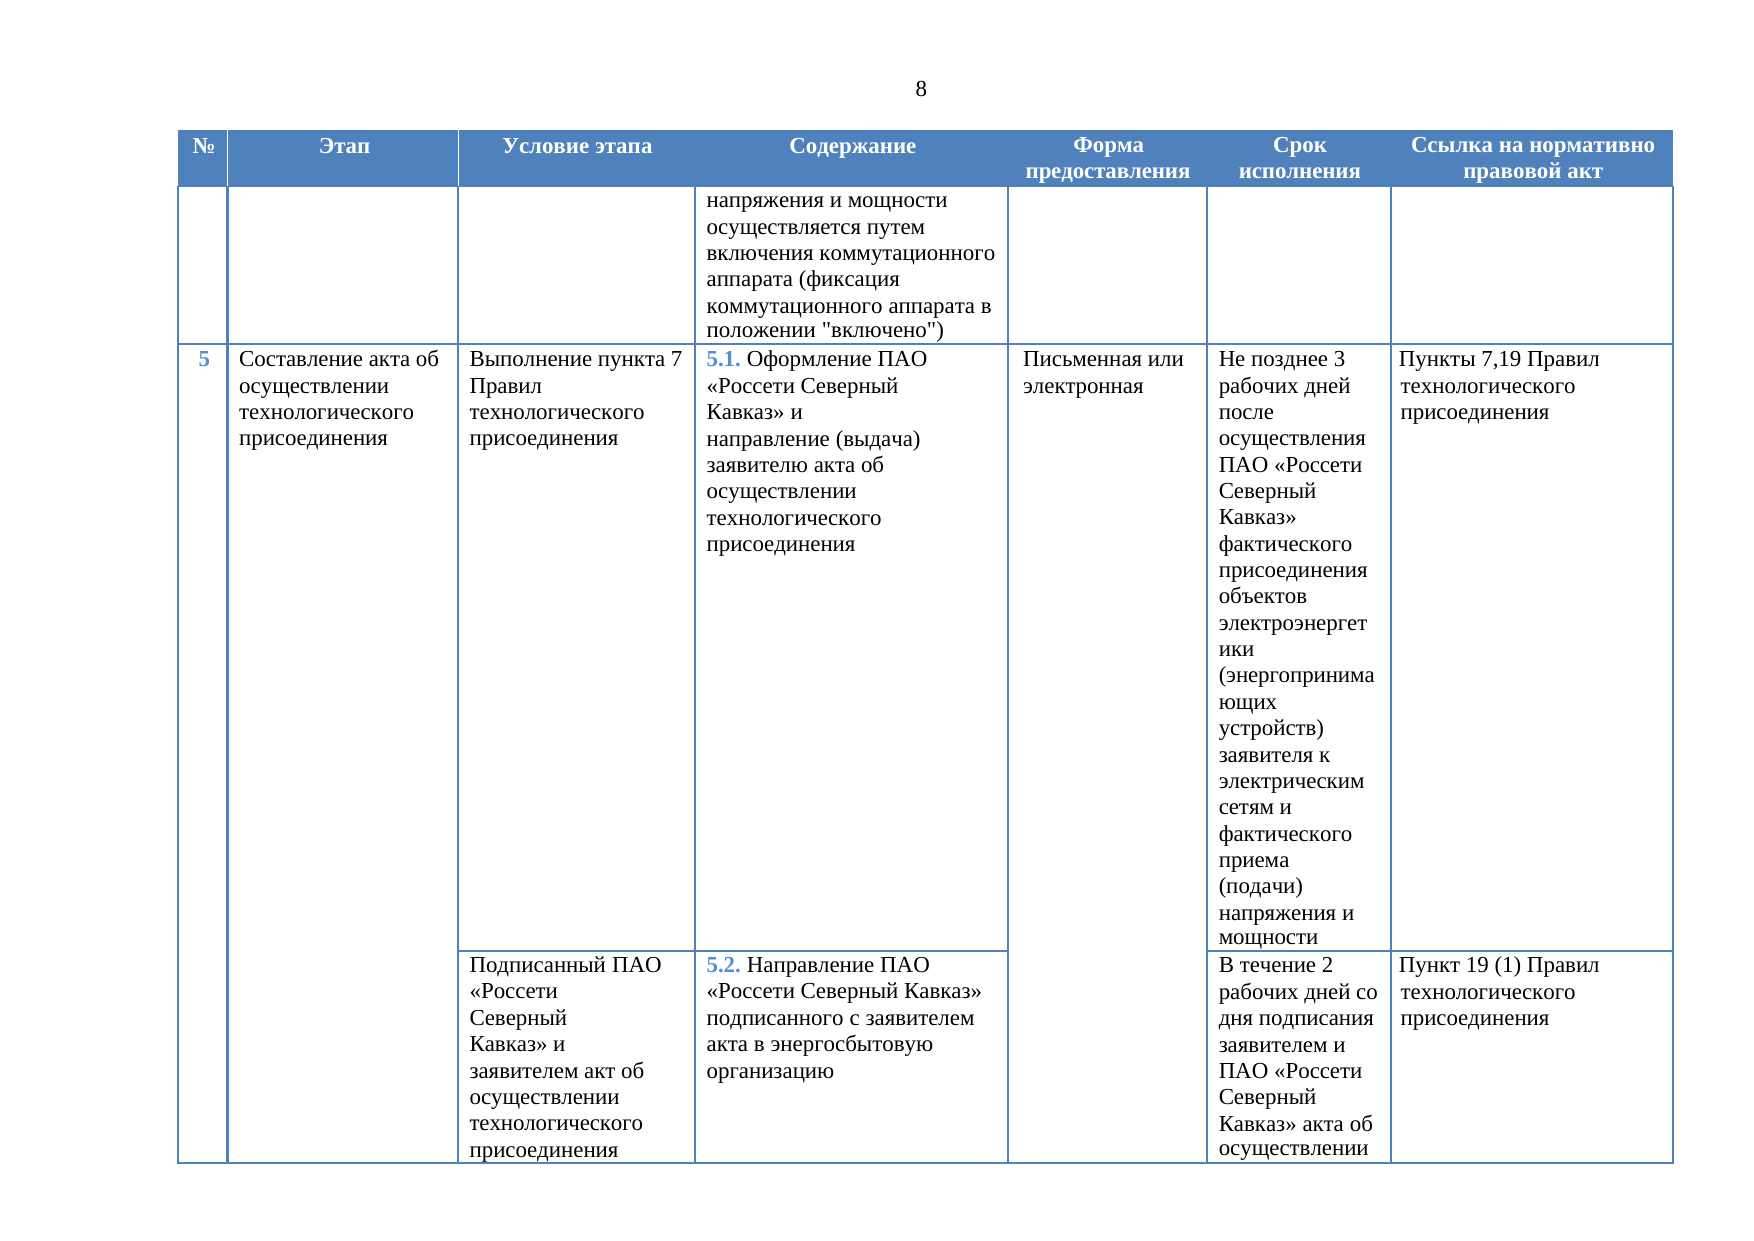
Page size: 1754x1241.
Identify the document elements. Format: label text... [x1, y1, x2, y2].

table_cell 5.1. Оформление ПАО «Россети Северный Кавказ» и направление (выдача) заявителю акта об осуществлении технологического присоединения [696, 345, 1007, 949]
table_cell В течение 2 рабочих дней со дня подписания заявителем и ПАО «Россети Северный Кавказ» акта об осуществлении [1208, 952, 1390, 1162]
table_cell напряжения и мощности осуществляется путем включения коммутационного аппарата (фиксация коммутационного аппарата в положении "включено") [696, 187, 1007, 343]
table_cell [1392, 187, 1672, 343]
table_cell Подписанный ПАО «Россети Северный Кавказ» и заявителем акт об осуществлении технологического присоединения [459, 952, 694, 1162]
table_cell Не позднее 3 рабочих дней после осуществления ПАО «Россети Северный Кавказ» фактического присоединения объектов электроэнергет ики (энергопринима ющих устройств) заявителя к электрическим сетям и фактического приема (подачи) напряжения и мощности [1208, 345, 1390, 949]
table_header Содержание [695, 130, 1008, 186]
table_cell 5 [179, 345, 226, 1162]
table_cell [1009, 187, 1206, 343]
table_header Форма предоставления [1008, 130, 1207, 186]
table_cell [229, 187, 457, 343]
table_header Условие этапа [459, 130, 695, 186]
table_cell Пункт 19 (1) Правил технологического присоединения [1392, 952, 1672, 1162]
table_cell Пункты 7,19 Правил технологического присоединения [1392, 345, 1672, 949]
table_cell [1208, 187, 1390, 343]
table_cell [179, 187, 226, 343]
table_header № [178, 130, 227, 186]
table_cell Составление акта об осуществлении технологического присоединения [229, 345, 457, 1162]
table_cell 5.2. Направление ПАО «Россети Северный Кавказ» подписанного с заявителем акта в энергосбытовую организацию [696, 952, 1007, 1162]
table_header Этап [228, 130, 458, 186]
table_cell Письменная или электронная [1009, 345, 1206, 1162]
table_cell Выполнение пункта 7 Правил технологического присоединения [459, 345, 694, 949]
table_header Ссылка на нормативно правовой акт [1391, 130, 1673, 186]
table_cell [459, 187, 694, 343]
table_header Срок исполнения [1207, 130, 1391, 186]
